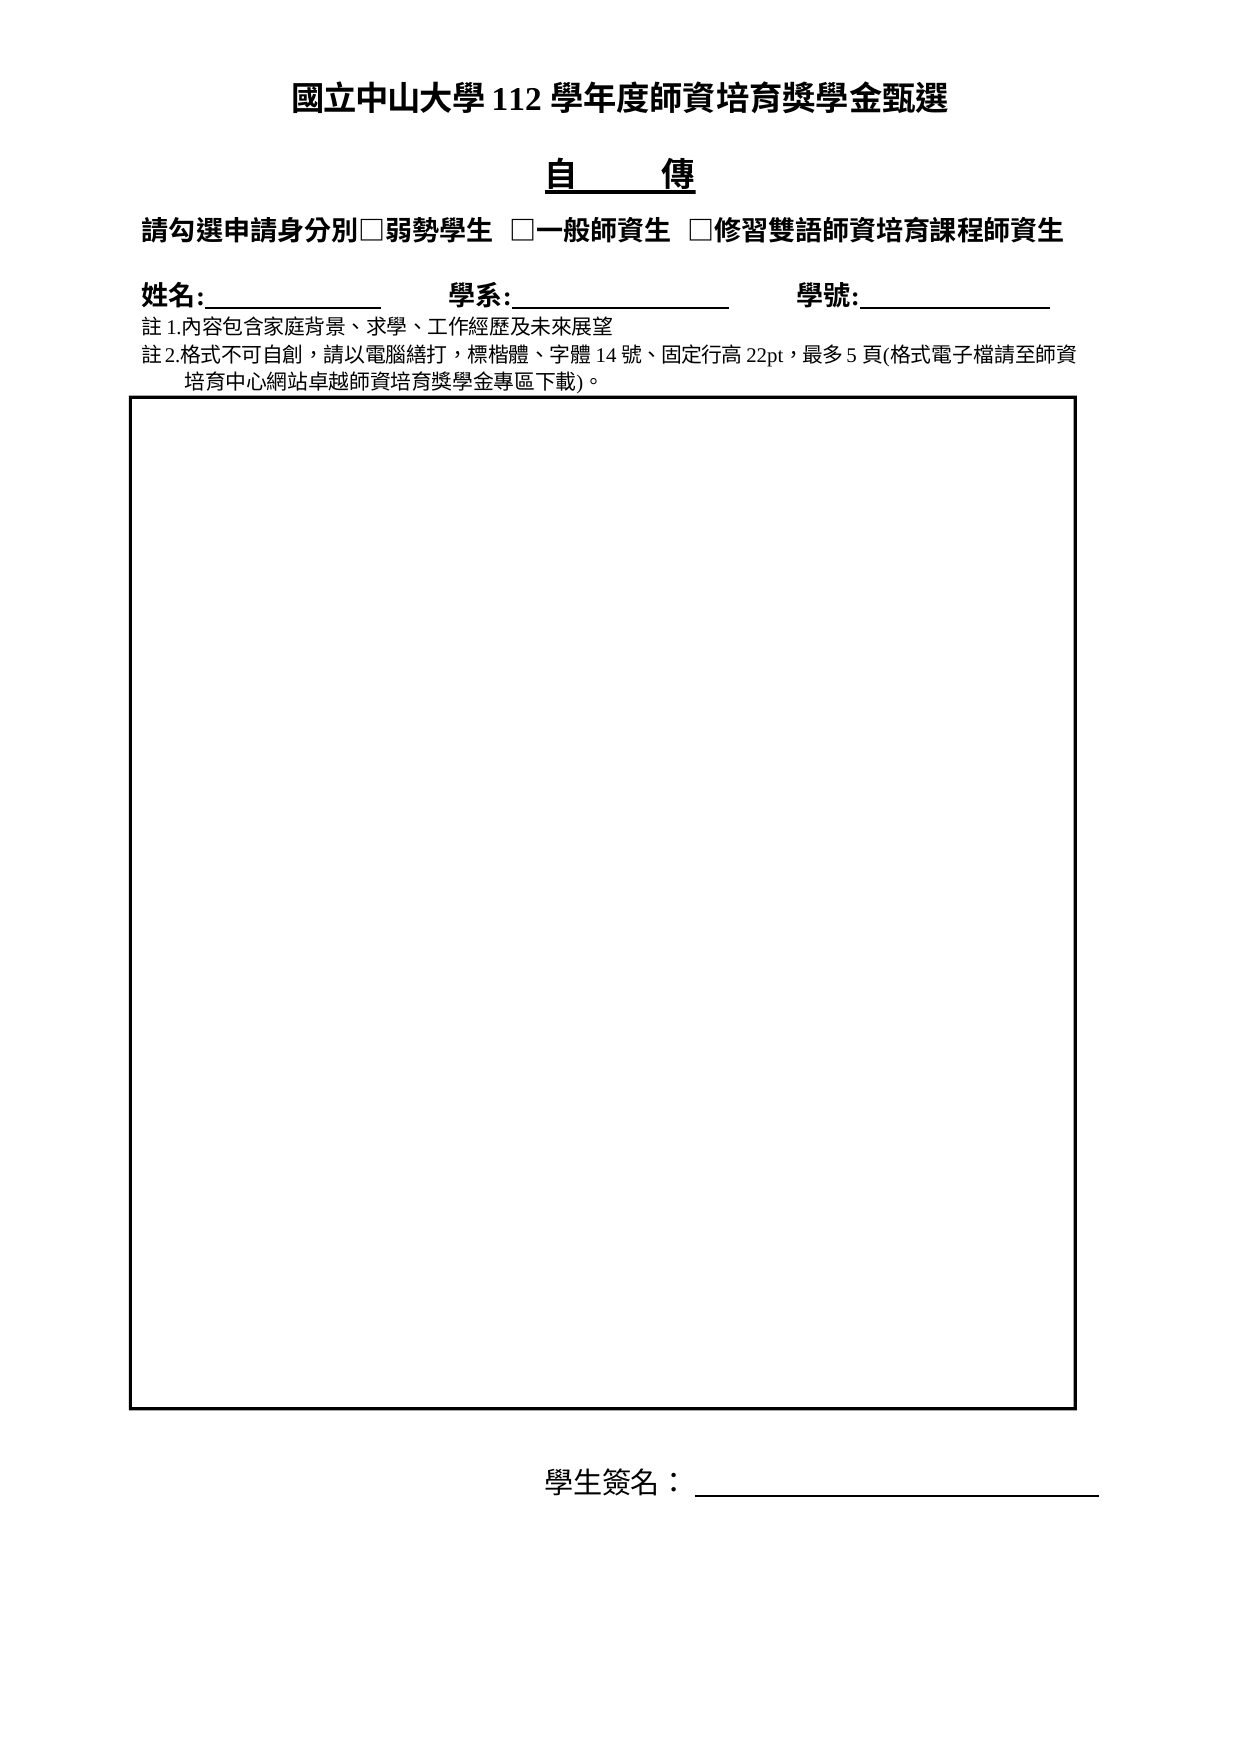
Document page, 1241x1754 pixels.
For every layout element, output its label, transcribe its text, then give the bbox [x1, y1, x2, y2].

subtitle 國立中山大學 112 學年度師資培育獎學金甄選 [89, 71, 1151, 120]
text 請勾選申請身分別□弱勢學生 □一般師資生 □修習雙語師資培育課程師資生 [142, 209, 1159, 248]
text 姓名: 學系: 學號: [142, 276, 1159, 313]
text 學生簽名： [544, 1460, 1159, 1502]
text 自 傳 [81, 148, 1159, 196]
text 註 1.內容包含家庭背景、求學、工作經歷及未來展望 [142, 313, 1159, 340]
text 註 2.格式不可自創，請以電腦繕打，標楷體、字體 14 號、固定行高 22pt，最多 5 頁(格式電子檔請至師資培育中心網站卓越師資培育獎學金專區下載)。 [142, 340, 1097, 396]
